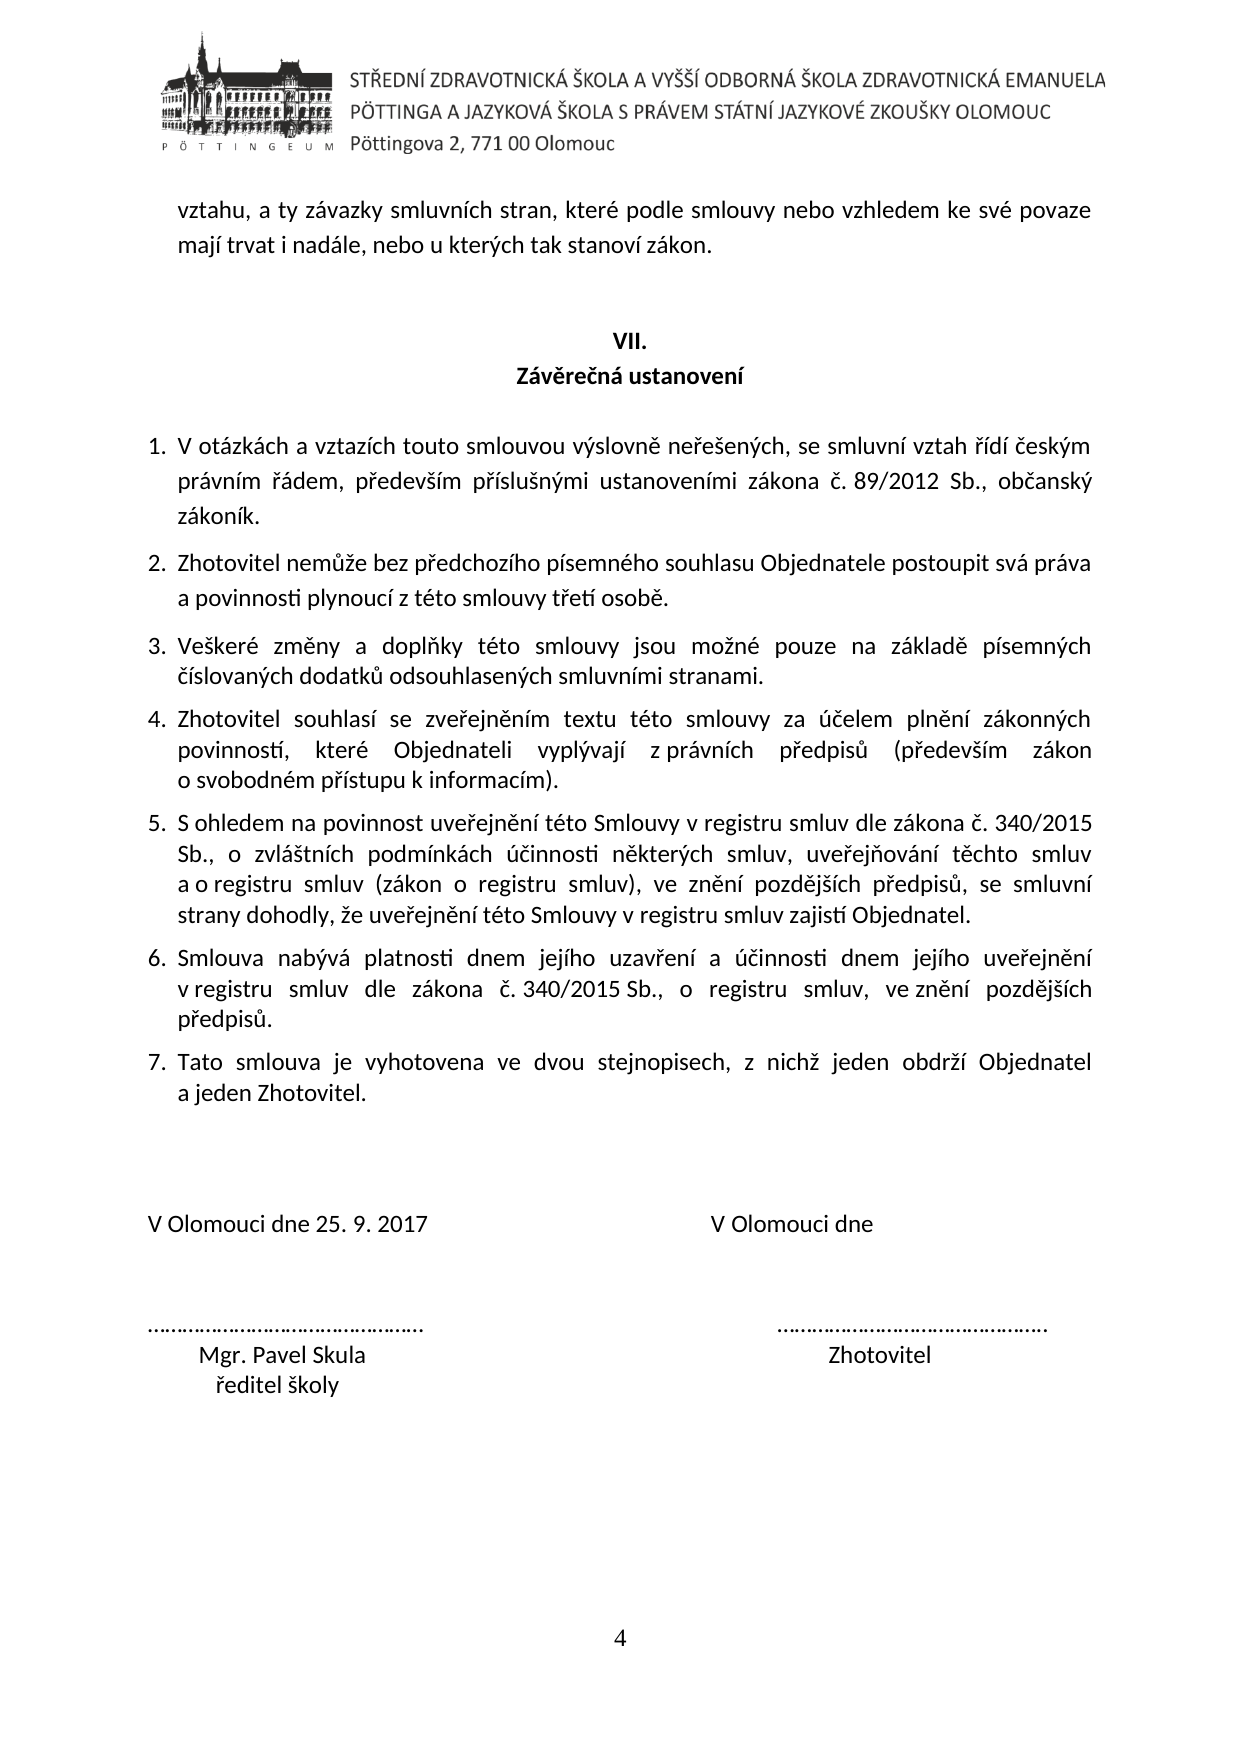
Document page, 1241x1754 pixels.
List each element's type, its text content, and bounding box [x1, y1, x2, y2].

text Mgr. Pavel Skula Zhotovitel [148, 1339, 1093, 1369]
list Zhotovitel nemůže bez předchozího písemného souhlasu Objednatele postoupit svá práva a povinnosti plynoucí z této smlouvy třetí osobě. [148, 547, 1093, 613]
list V otázkách a vztazích touto smlouvou výslovně neřešených, se smluvní vztah řídí českým právním řádem, především příslušnými ustanoveními zákona č. 89/2012 Sb., občanský zákoník. [148, 430, 1093, 531]
text ředitel školy [148, 1369, 1093, 1400]
subtitle Závěrečná ustanovení [168, 360, 1093, 391]
picture [160, 31, 1105, 154]
text ………………………………………… ……………………………………….. [148, 1308, 1093, 1339]
list Smlouva nabývá platnosti dnem jejího uzavření a účinnosti dnem jejího uveřejnění v registru smluv dle zákona č. 340/2015 Sb., o registru smluv, ve znění pozdějších předpisů. [148, 942, 1093, 1034]
list Veškeré změny a doplňky této smlouvy jsou možné pouze na základě písemných číslovaných dodatků odsouhlasených smluvními stranami. [148, 630, 1093, 691]
list Zhotovitel souhlasí se zveřejněním textu této smlouvy za účelem plnění zákonných povinností, které Objednateli vyplývají z právních předpisů (především zákon o svobodném přístupu k informacím). [148, 703, 1093, 795]
subtitle V Olomouci dne 25. 9. 2017 V Olomouci dne [148, 1208, 1093, 1238]
list S ohledem na povinnost uveřejnění této Smlouvy v registru smluv dle zákona č. 340/2015 Sb., o zvláštních podmínkách účinnosti některých smluv, uveřejňování těchto smluv a o registru smluv (zákon o registru smluv), ve znění pozdějších předpisů, se smluvní strany dohodly, že uveřejnění této Smlouvy v registru smluv zajistí Objednatel. [148, 808, 1093, 930]
subtitle VII. [168, 325, 1093, 356]
list Tato smlouva je vyhotovena ve dvou stejnopisech, z nichž jeden obdrží Objednatel a jeden Zhotovitel. [148, 1046, 1093, 1107]
